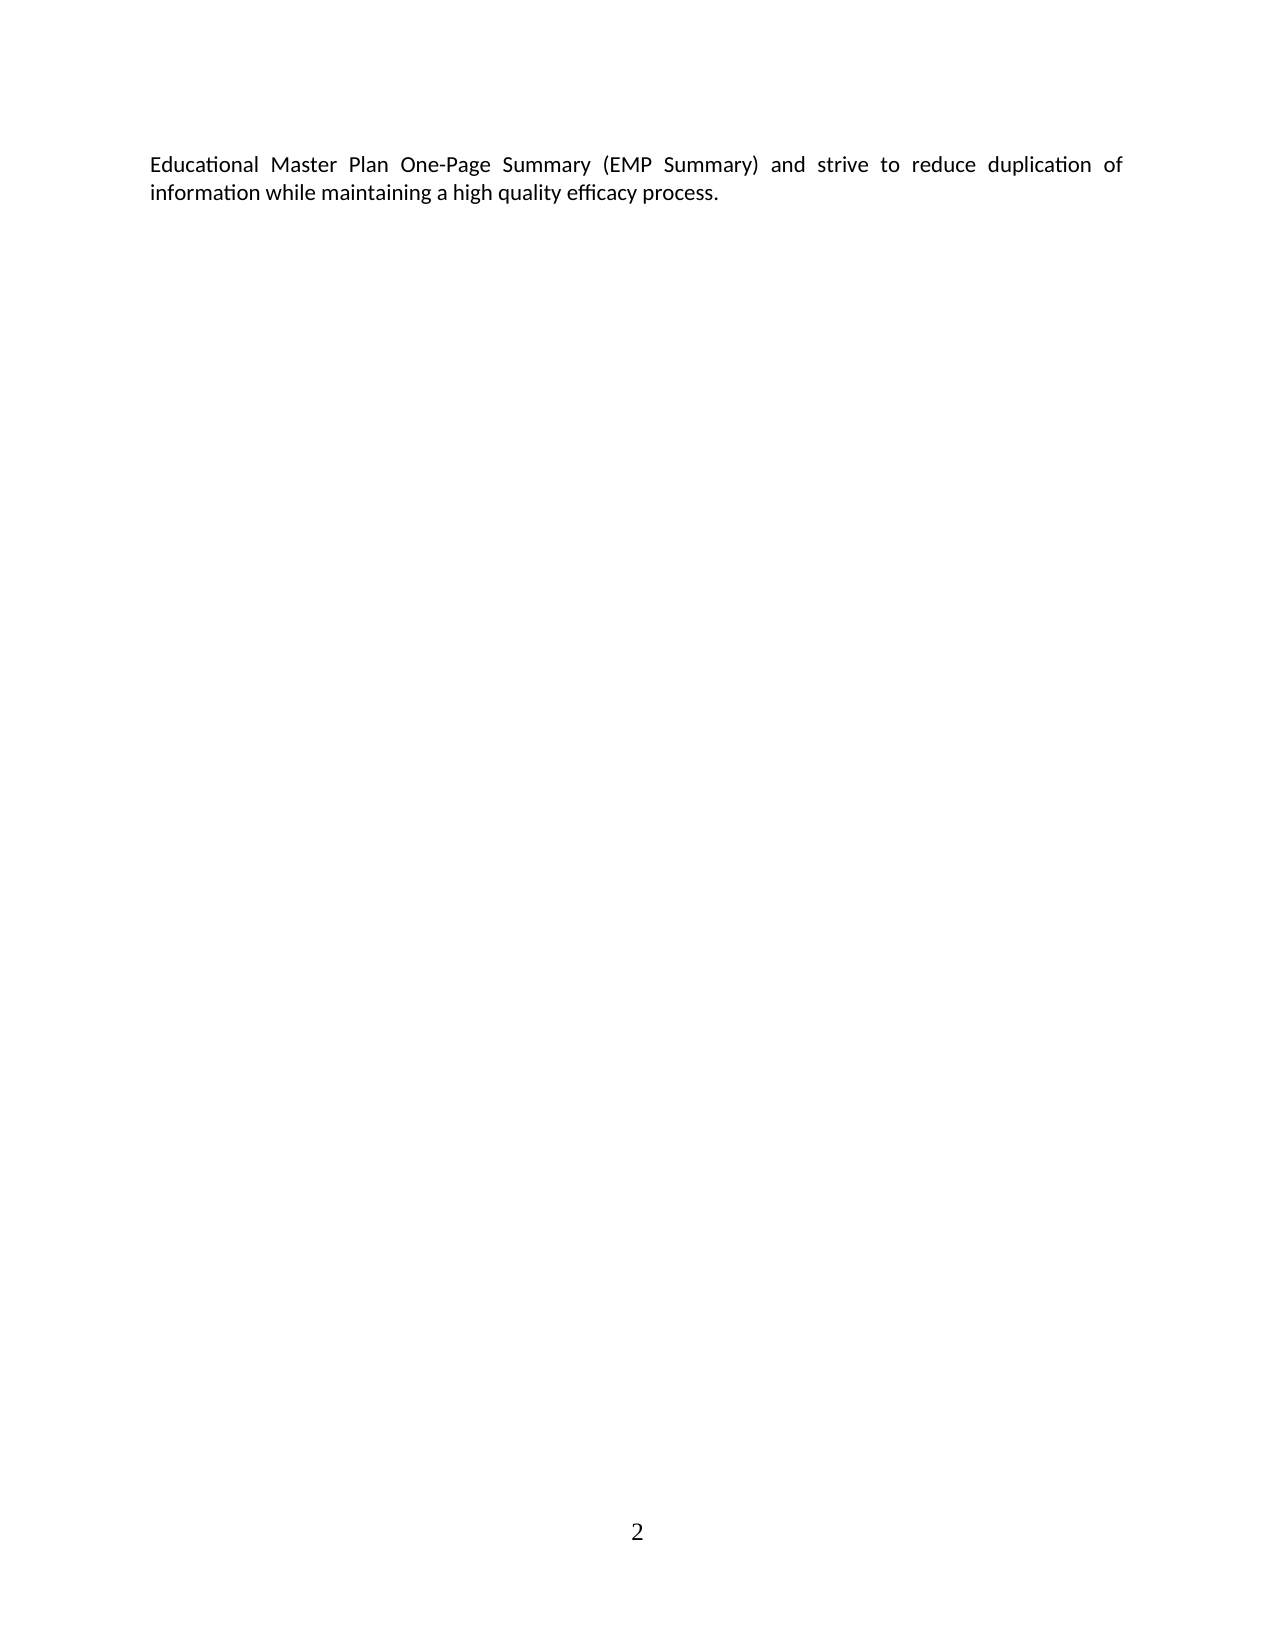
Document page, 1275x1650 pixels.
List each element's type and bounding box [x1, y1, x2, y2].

text [150, 150, 1125, 206]
